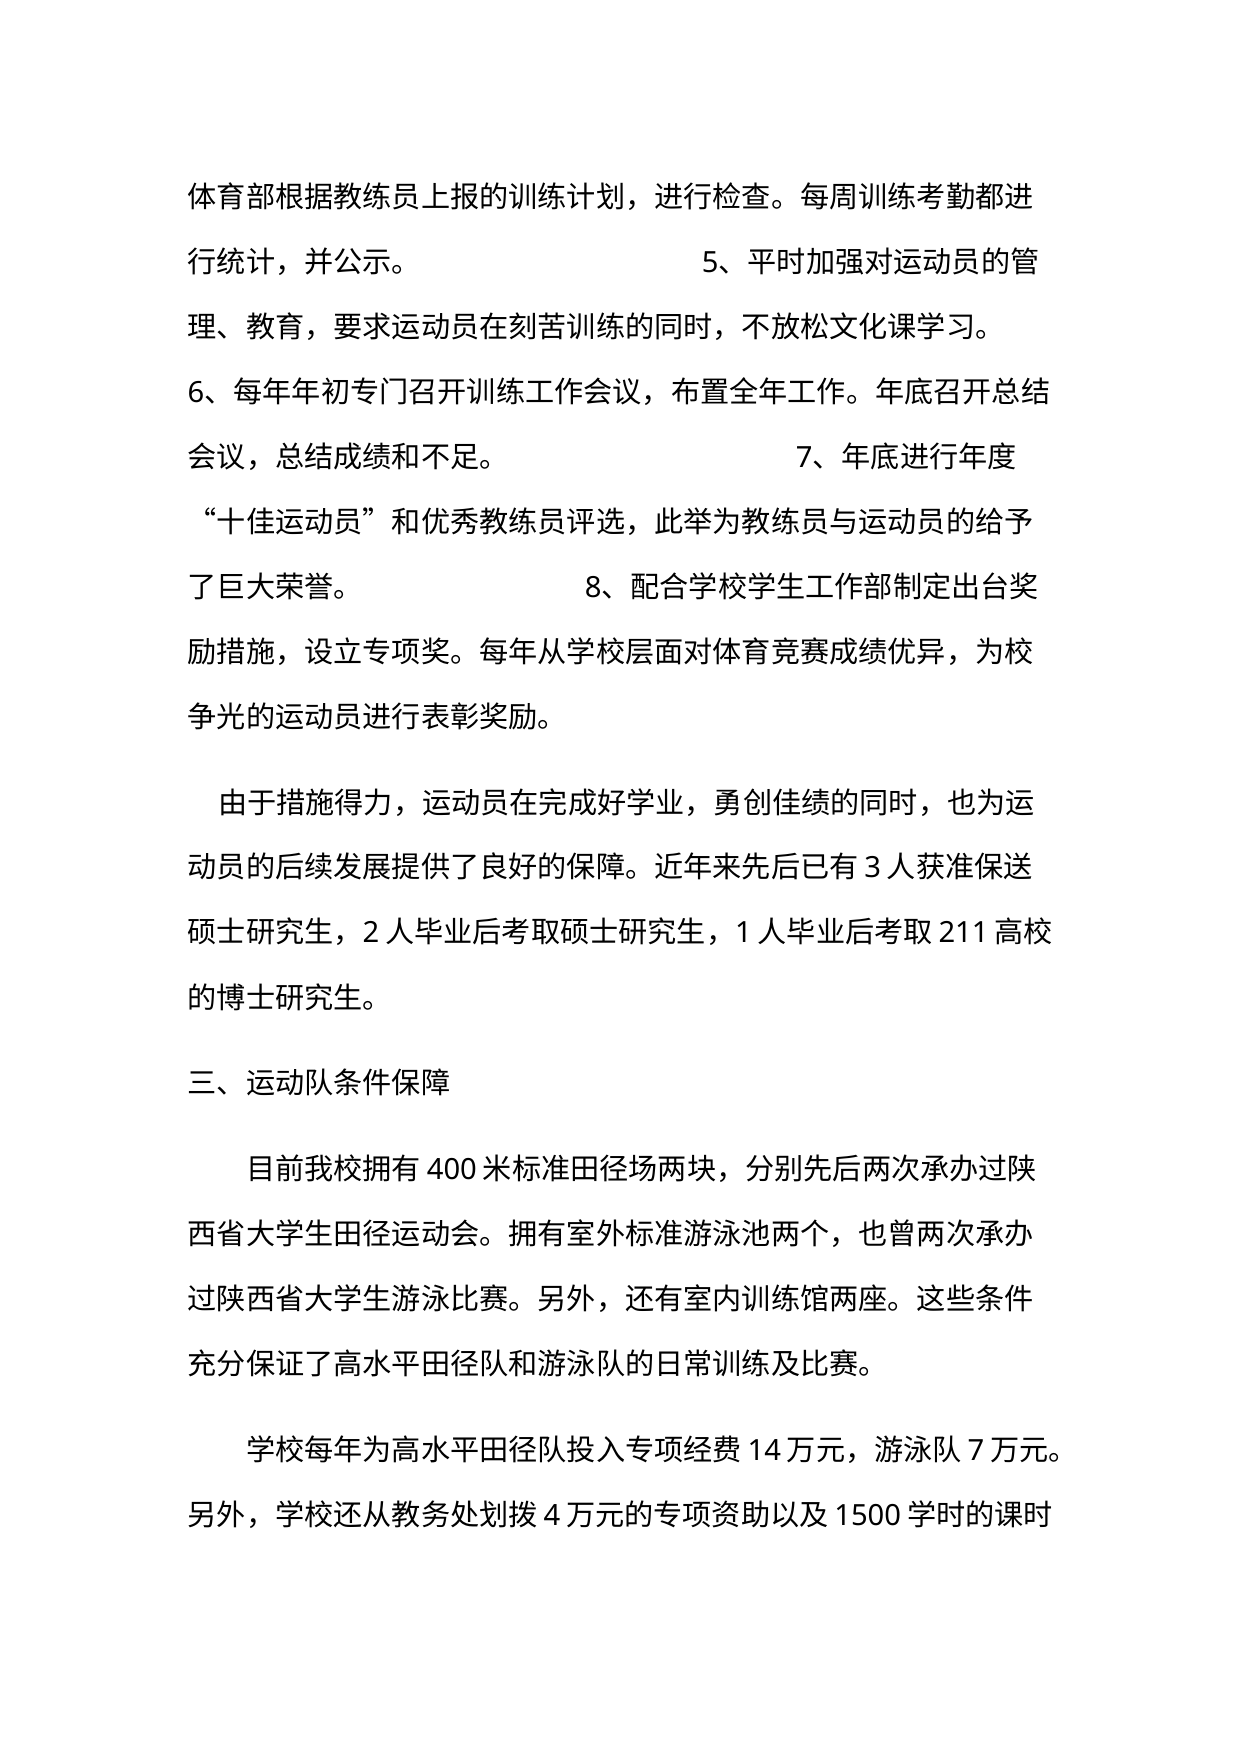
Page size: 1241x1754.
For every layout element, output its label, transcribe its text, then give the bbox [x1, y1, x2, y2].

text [187, 1415, 1053, 1545]
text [187, 162, 1053, 747]
text 三、运动队条件保障 [187, 1049, 1053, 1114]
text 目前我校拥有400米标准田径场两块，分别先后两次承办过陕西省大学生田径运动会。拥有室外标准游泳池两个，也曾两次承办过陕西省大学生游泳比赛。另外，还有室内训练馆两座。这些条件充分保证了高水平田径队和游泳队的日常训练及比赛。 [187, 1134, 1053, 1394]
text 由于措施得力，运动员在完成好学业，勇创佳绩的同时，也为运动员的后续发展提供了良好的保障。近年来先后已有3人获准保送硕士研究生，2人毕业后考取硕士研究生，1人毕业后考取211高校的博士研究生。 [187, 768, 1053, 1028]
